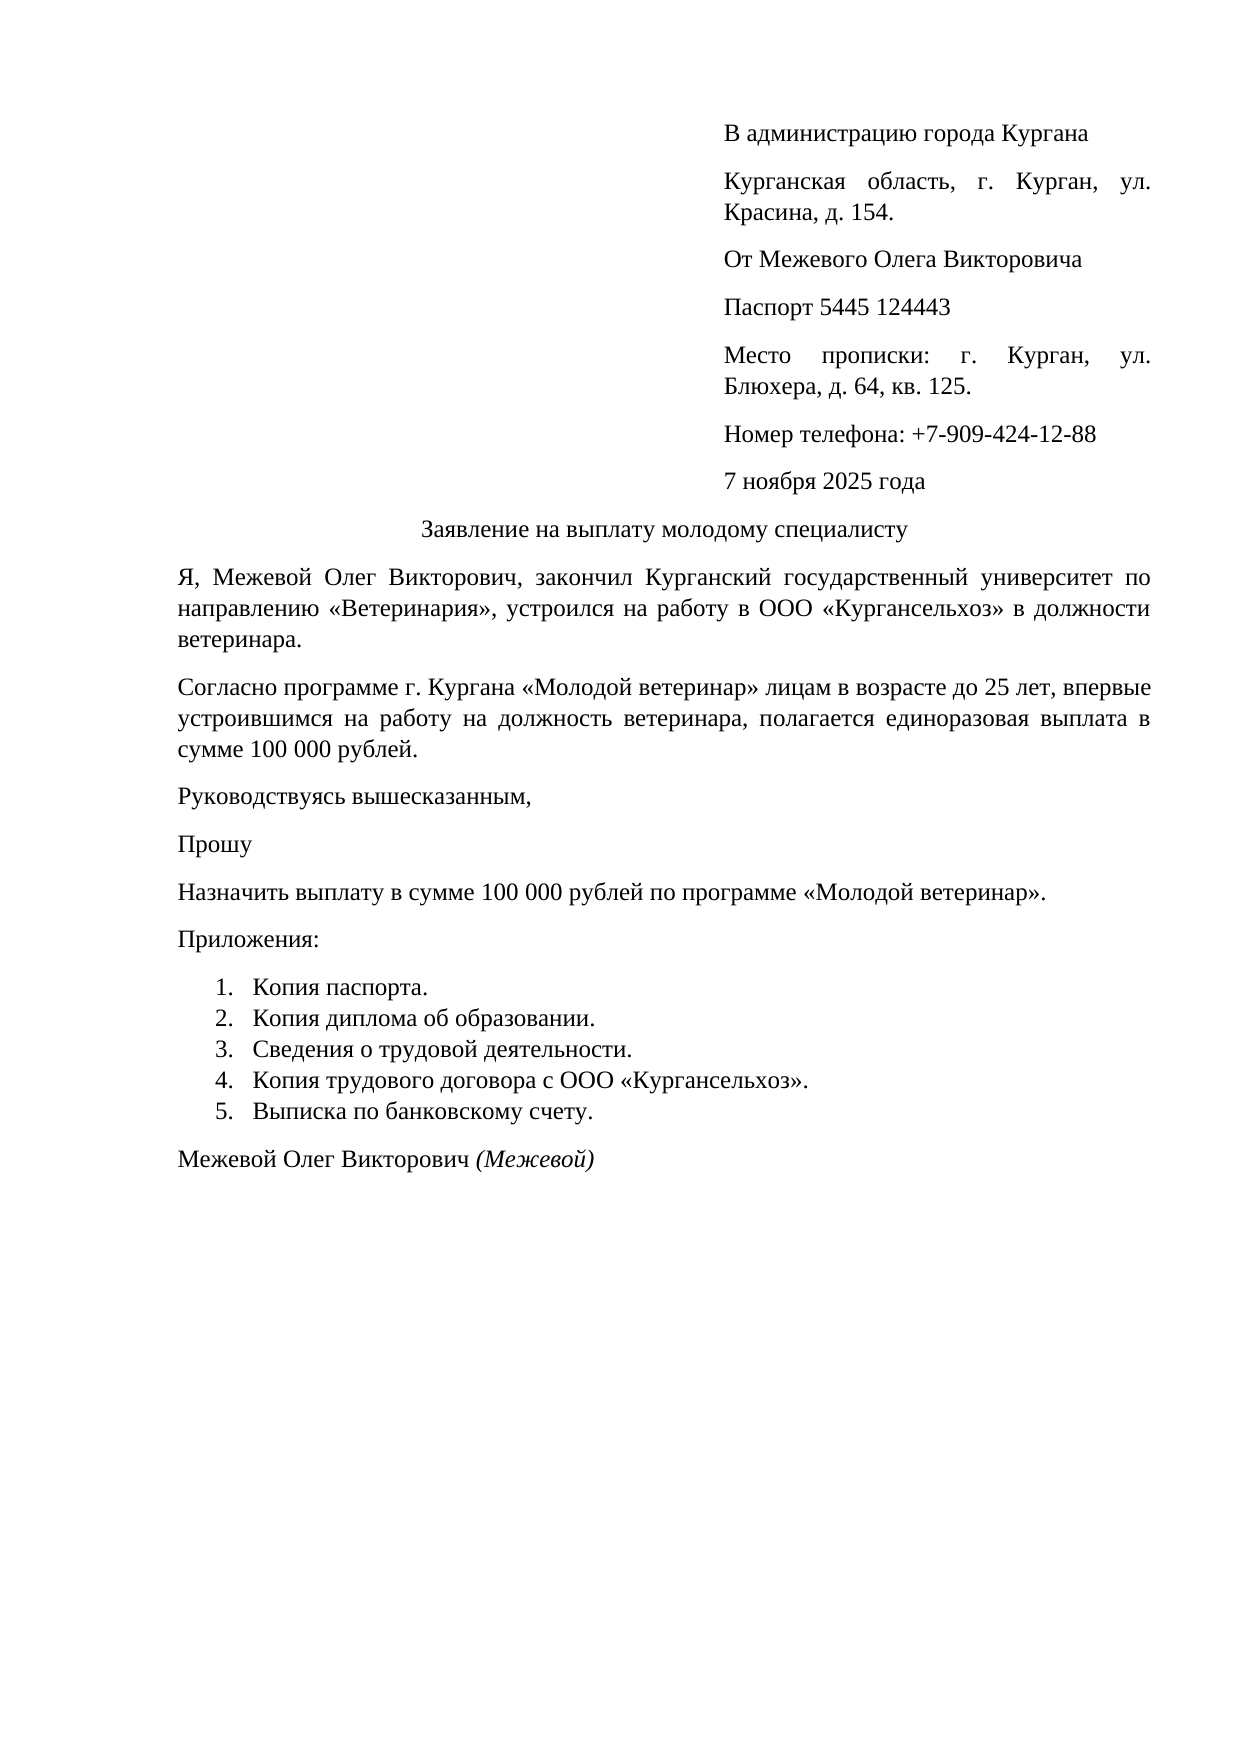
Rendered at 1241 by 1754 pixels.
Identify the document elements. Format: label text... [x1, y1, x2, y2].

list Копия трудового договора с ООО «Кургансельхоз». [215, 1065, 1152, 1094]
list Выписка по банковскому счету. [215, 1096, 1152, 1125]
text Место прописки: г. Курган, ул. Блюхера, д. 64, кв. 125. [723, 340, 1152, 400]
text От Межевого Олега Викторовича [723, 244, 1152, 273]
list Сведения о трудовой деятельности. [215, 1034, 1152, 1063]
text Курганская область, г. Курган, ул. Красина, д. 154. [723, 166, 1152, 226]
text Я, Межевой Олег Викторович, закончил Курганский государственный университет по направлению «Ветеринария», устроился на работу в ООО «Кургансельхоз» в должности ветеринара. [177, 562, 1152, 653]
text Межевой Олег Викторович (Межевой) [177, 1144, 1152, 1173]
text Прошу [177, 829, 1152, 858]
text 7 ноября 2025 года [723, 466, 1152, 495]
text Заявление на выплату молодому специалисту [177, 514, 1152, 543]
text Согласно программе г. Кургана «Молодой ветеринар» лицам в возрасте до 25 лет, впервые устроившимся на работу на должность ветеринара, полагается единоразовая выплата в сумме 100 000 рублей. [177, 672, 1152, 762]
list Копия паспорта. [215, 972, 1152, 1001]
text Номер телефона: +7-909-424-12-88 [723, 419, 1152, 447]
list Копия диплома об образовании. [215, 1003, 1152, 1032]
text Руководствуясь вышесказанным, [177, 781, 1152, 810]
text В администрацию города Кургана [723, 118, 1152, 147]
text Паспорт 5445 124443 [723, 292, 1152, 321]
text Назначить выплату в сумме 100 000 рублей по программе «Молодой ветеринар». [177, 877, 1152, 906]
text Приложения: [177, 924, 1152, 953]
